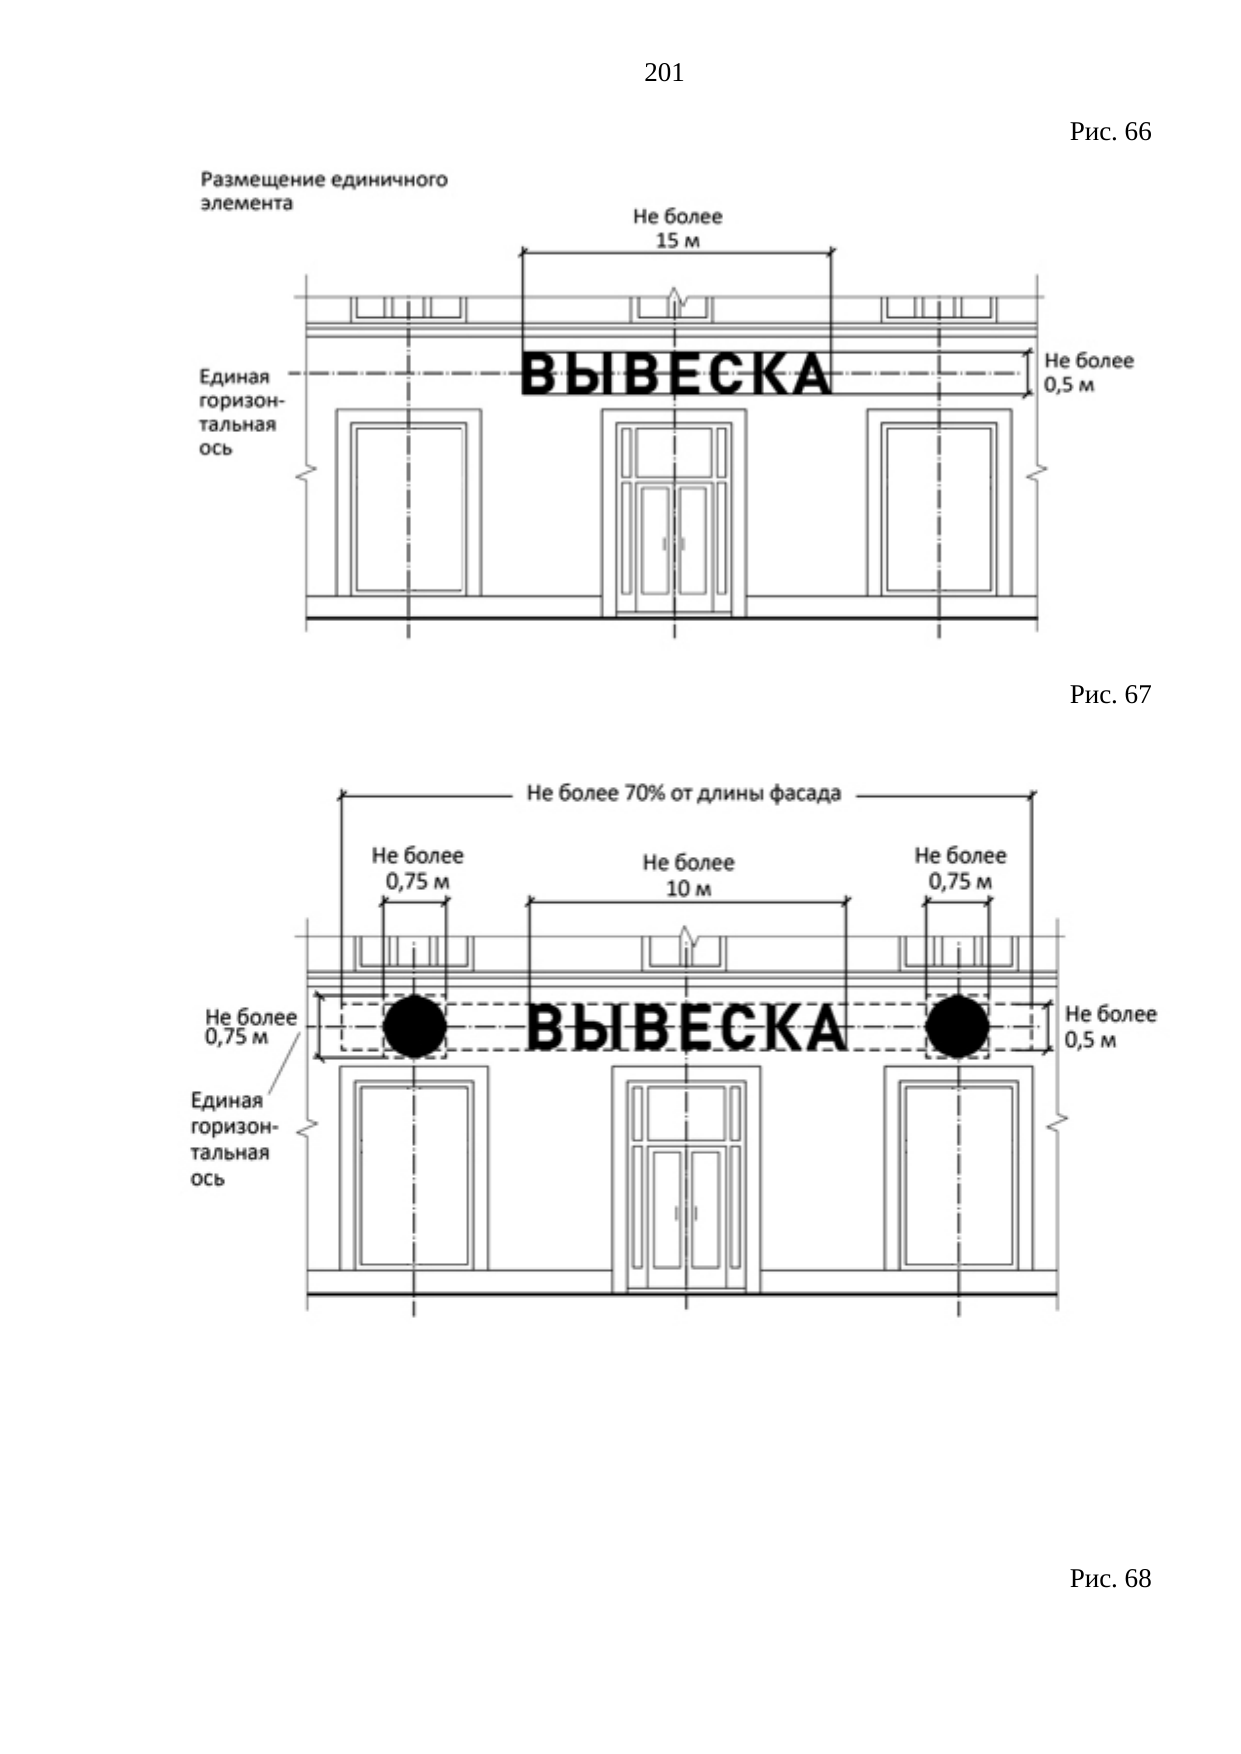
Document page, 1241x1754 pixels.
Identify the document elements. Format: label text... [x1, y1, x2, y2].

text Рис. 67 [236, 679, 1152, 710]
picture [177, 167, 1152, 658]
text Рис. 66 [177, 115, 1152, 146]
text Рис. 68 [177, 1562, 1152, 1593]
picture [177, 782, 1178, 1338]
